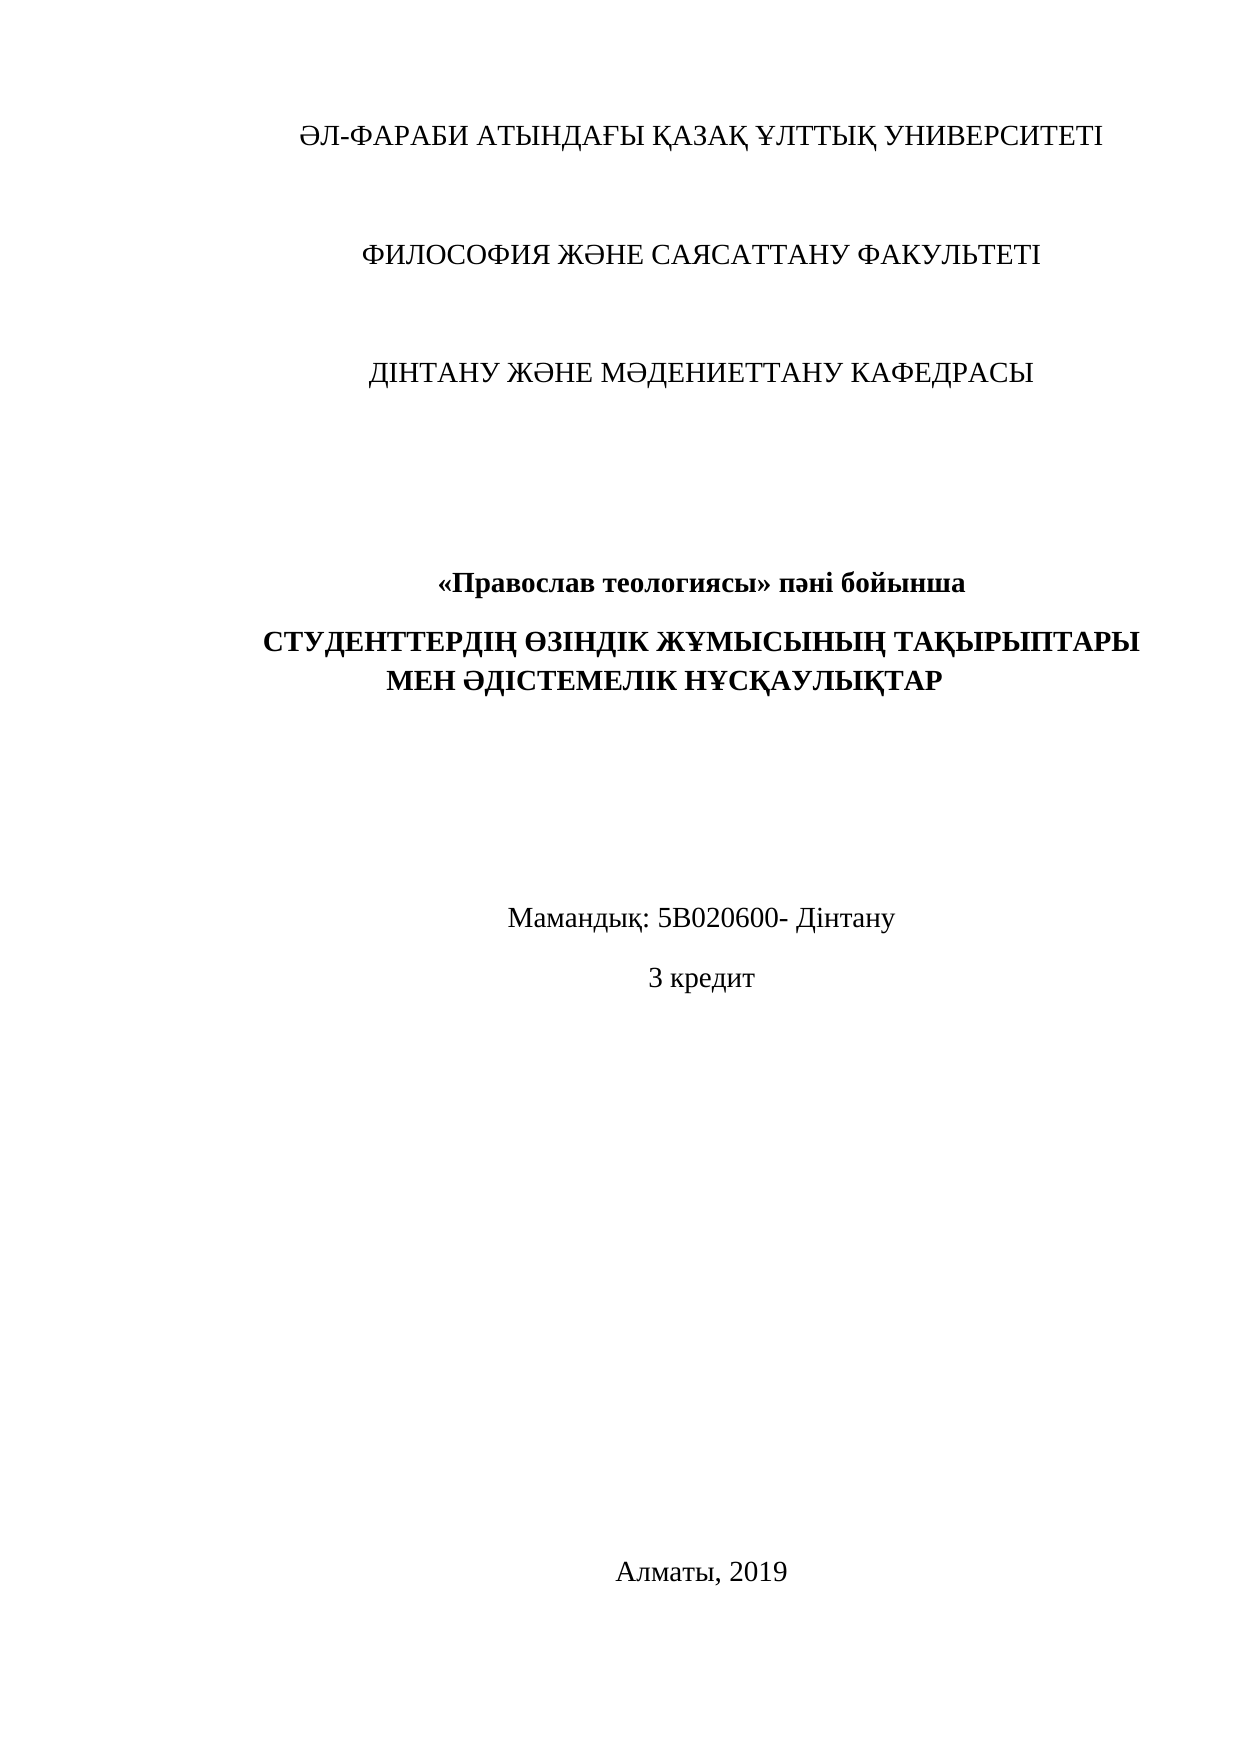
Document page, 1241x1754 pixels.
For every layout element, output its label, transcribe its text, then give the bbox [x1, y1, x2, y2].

text 3 кредит [177, 960, 1152, 993]
text философия және саясаттану факультеті [177, 237, 1152, 270]
text Мамандық: 5В020600- Дінтану [177, 901, 1152, 934]
text СТУДЕНТТЕРДІҢ ӨЗІНДІК ЖҰМЫСЫНЫҢ тақырыптары мен әдістемелік нұсқаулықтар [177, 624, 1152, 697]
text «Православ теологиясы» пәні бойынша [177, 565, 1152, 599]
text Алматы, 2019 [177, 1554, 1152, 1587]
text дінтану және мәдениеттану КАФЕДРАсы [177, 356, 1152, 421]
text әл-фАРАБИ атындағы Қазақ ұлттық университеті [177, 118, 1152, 152]
